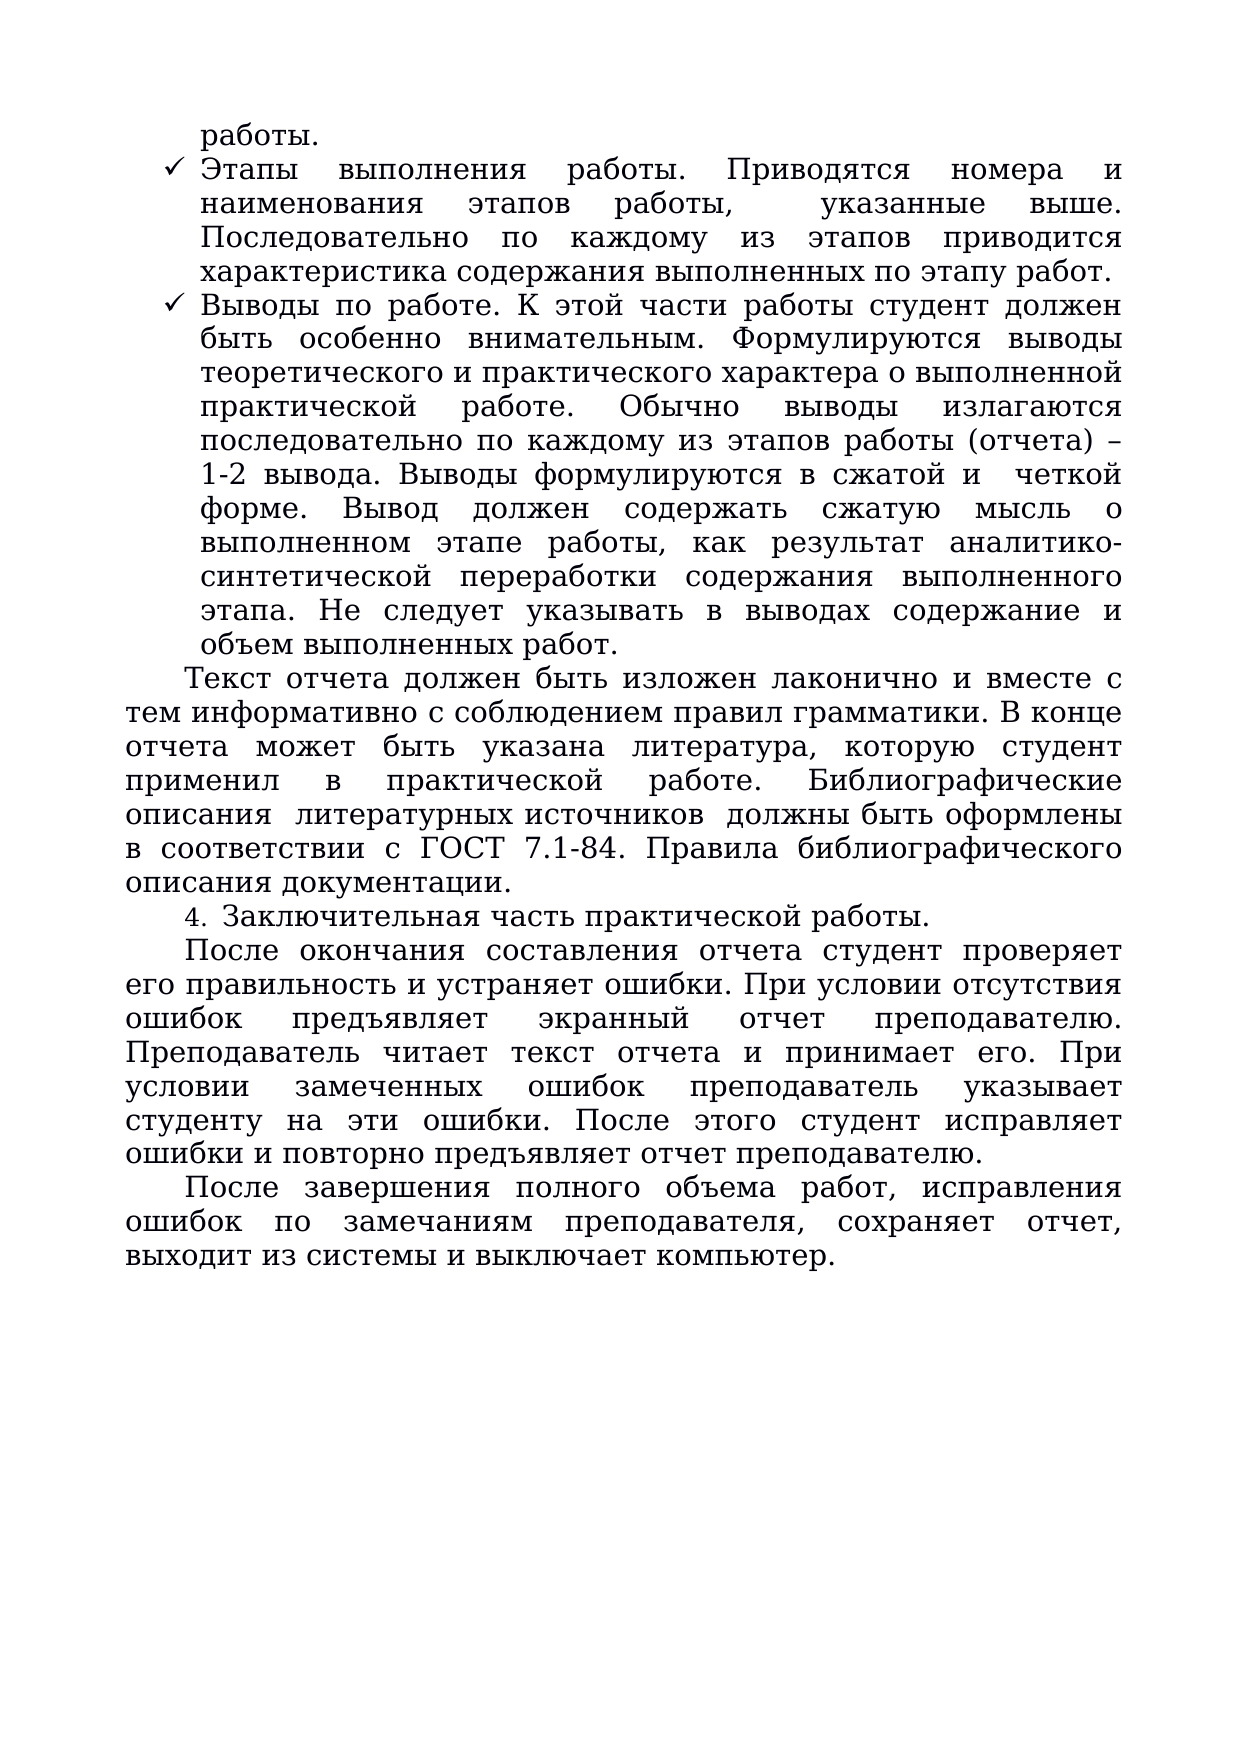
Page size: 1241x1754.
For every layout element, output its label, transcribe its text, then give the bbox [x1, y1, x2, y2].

list Заключительная часть практической работы. [184, 899, 1123, 933]
text После окончания составления отчета студент проверяет его правильность и устраняет ошибки. При условии отсутствия ошибок предъявляет экранный отчет преподавателю. Преподаватель читает текст отчета и принимает его. При условии замеченных ошибок преподаватель указывает студенту на эти ошибки. После этого студент исправляет ошибки и повторно предъявляет отчет преподавателю. [125, 933, 1123, 1171]
list Выводы по работе. К этой части работы студент должен быть особенно внимательным. Формулируются выводы теоретического и практического характера о выполненной практической работе. Обычно выводы излагаются последовательно по каждому из этапов работы (отчета) – 1-2 вывода. Выводы формулируются в сжатой и четкой форме. Вывод должен содержать сжатую мысль о выполненном этапе работы, как результат аналитико-синтетической переработки содержания выполненного этапа. Не следует указывать в выводах содержание и объем выполненных работ. [162, 288, 1123, 661]
list Этапы выполнения работы. Приводятся номера и наименования этапов работы, указанные выше. Последовательно по каждому из этапов приводится характеристика содержания выполненных по этапу работ. [162, 152, 1123, 288]
text После завершения полного объема работ, исправления ошибок по замечаниям преподавателя, сохраняет отчет, выходит из системы и выключает компьютер. [125, 1171, 1123, 1273]
text Текст отчета должен быть изложен лаконично и вместе с тем информативно с соблюдением правил грамматики. В конце отчета может быть указана литература, которую студент применил в практической работе. Библиографические описания литературных источников должны быть оформлены в соответствии с ГОСТ 7.1-84. Правила библиографического описания документации. [125, 661, 1123, 899]
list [162, 118, 1123, 152]
